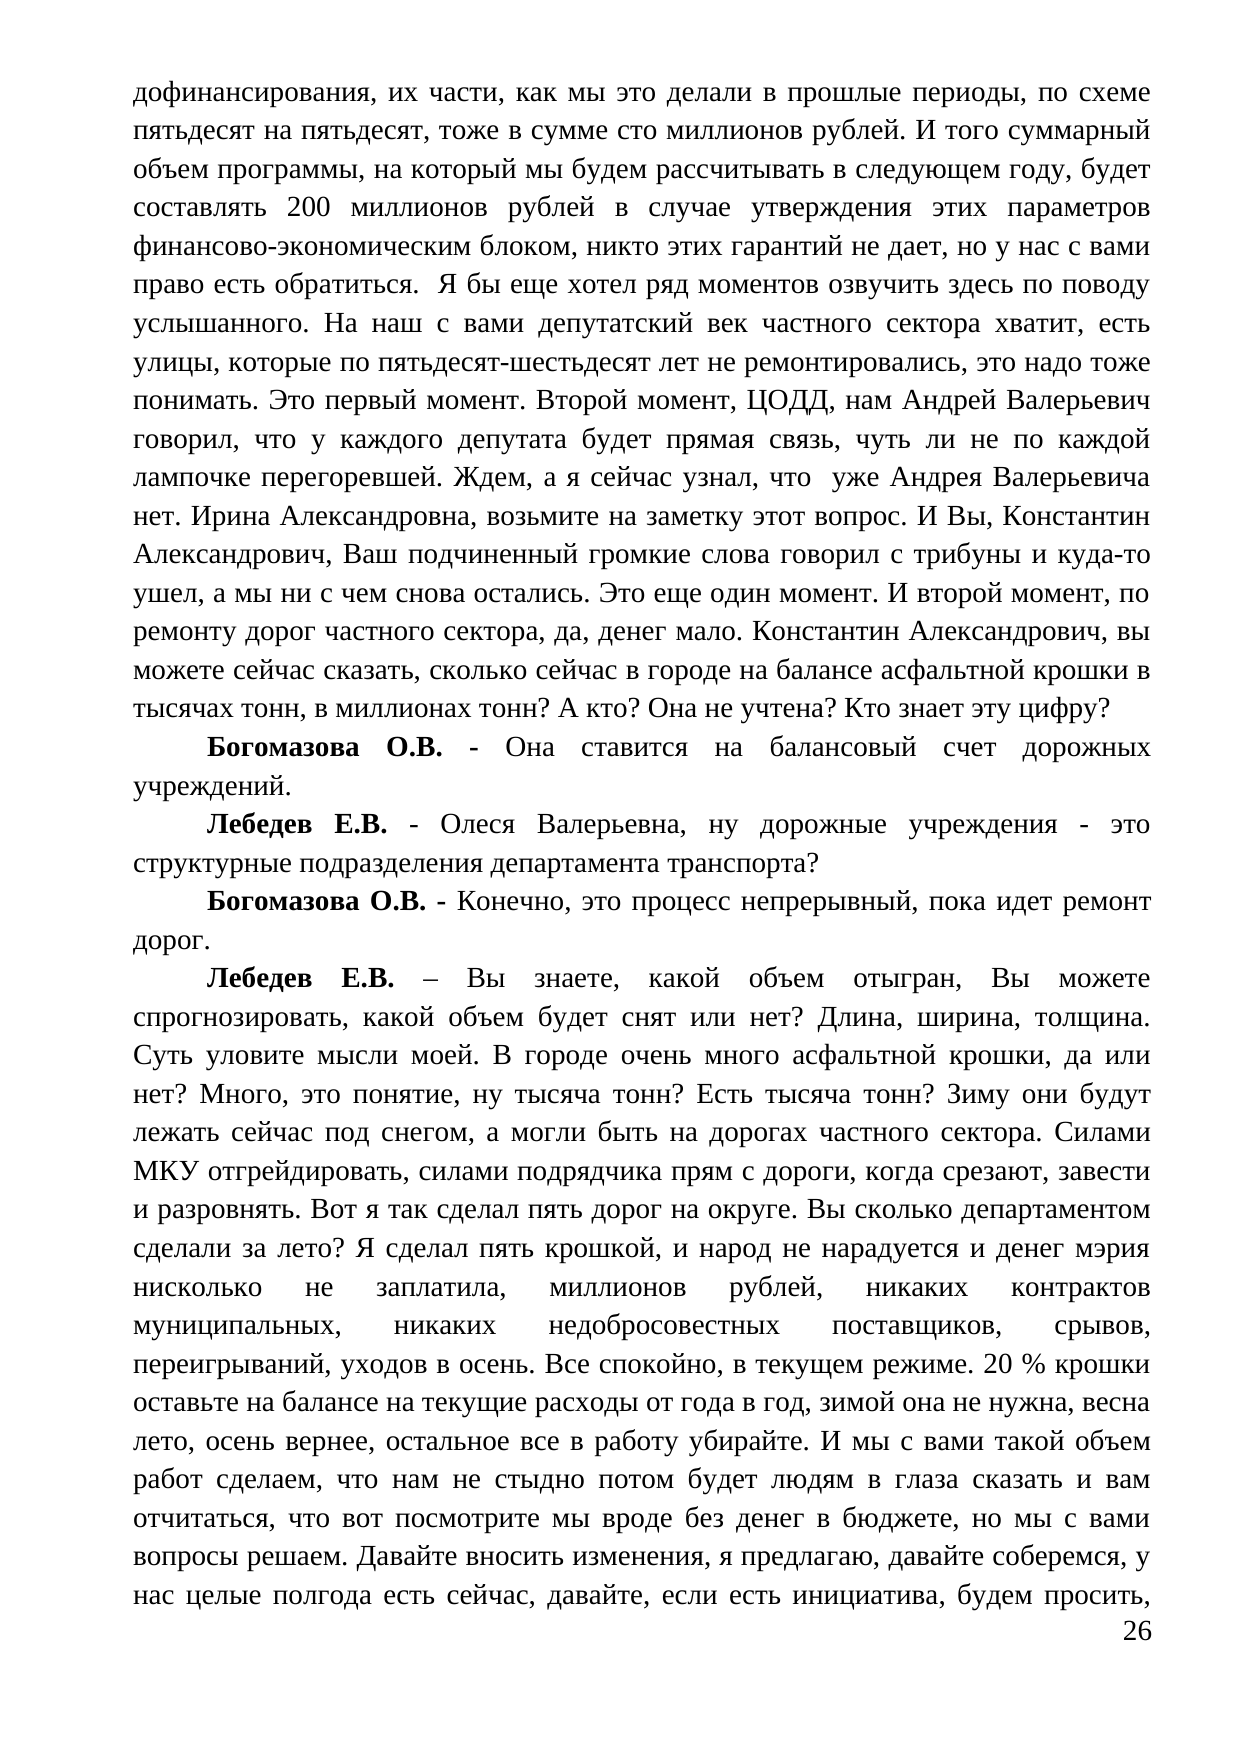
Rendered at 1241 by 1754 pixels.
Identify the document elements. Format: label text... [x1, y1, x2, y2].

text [133, 74, 1152, 724]
text Богомазова О.В. - Конечно, это процесс непрерывный, пока идет ремонт дорог. [133, 883, 1152, 955]
text Богомазова О.В. - Она ставится на балансовый счет дорожных учреждений. [133, 729, 1152, 801]
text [133, 960, 1152, 1611]
text Лебедев Е.В. - Олеся Валерьевна, ну дорожные учреждения - это структурные подразделения департамента транспорта? [133, 806, 1152, 878]
